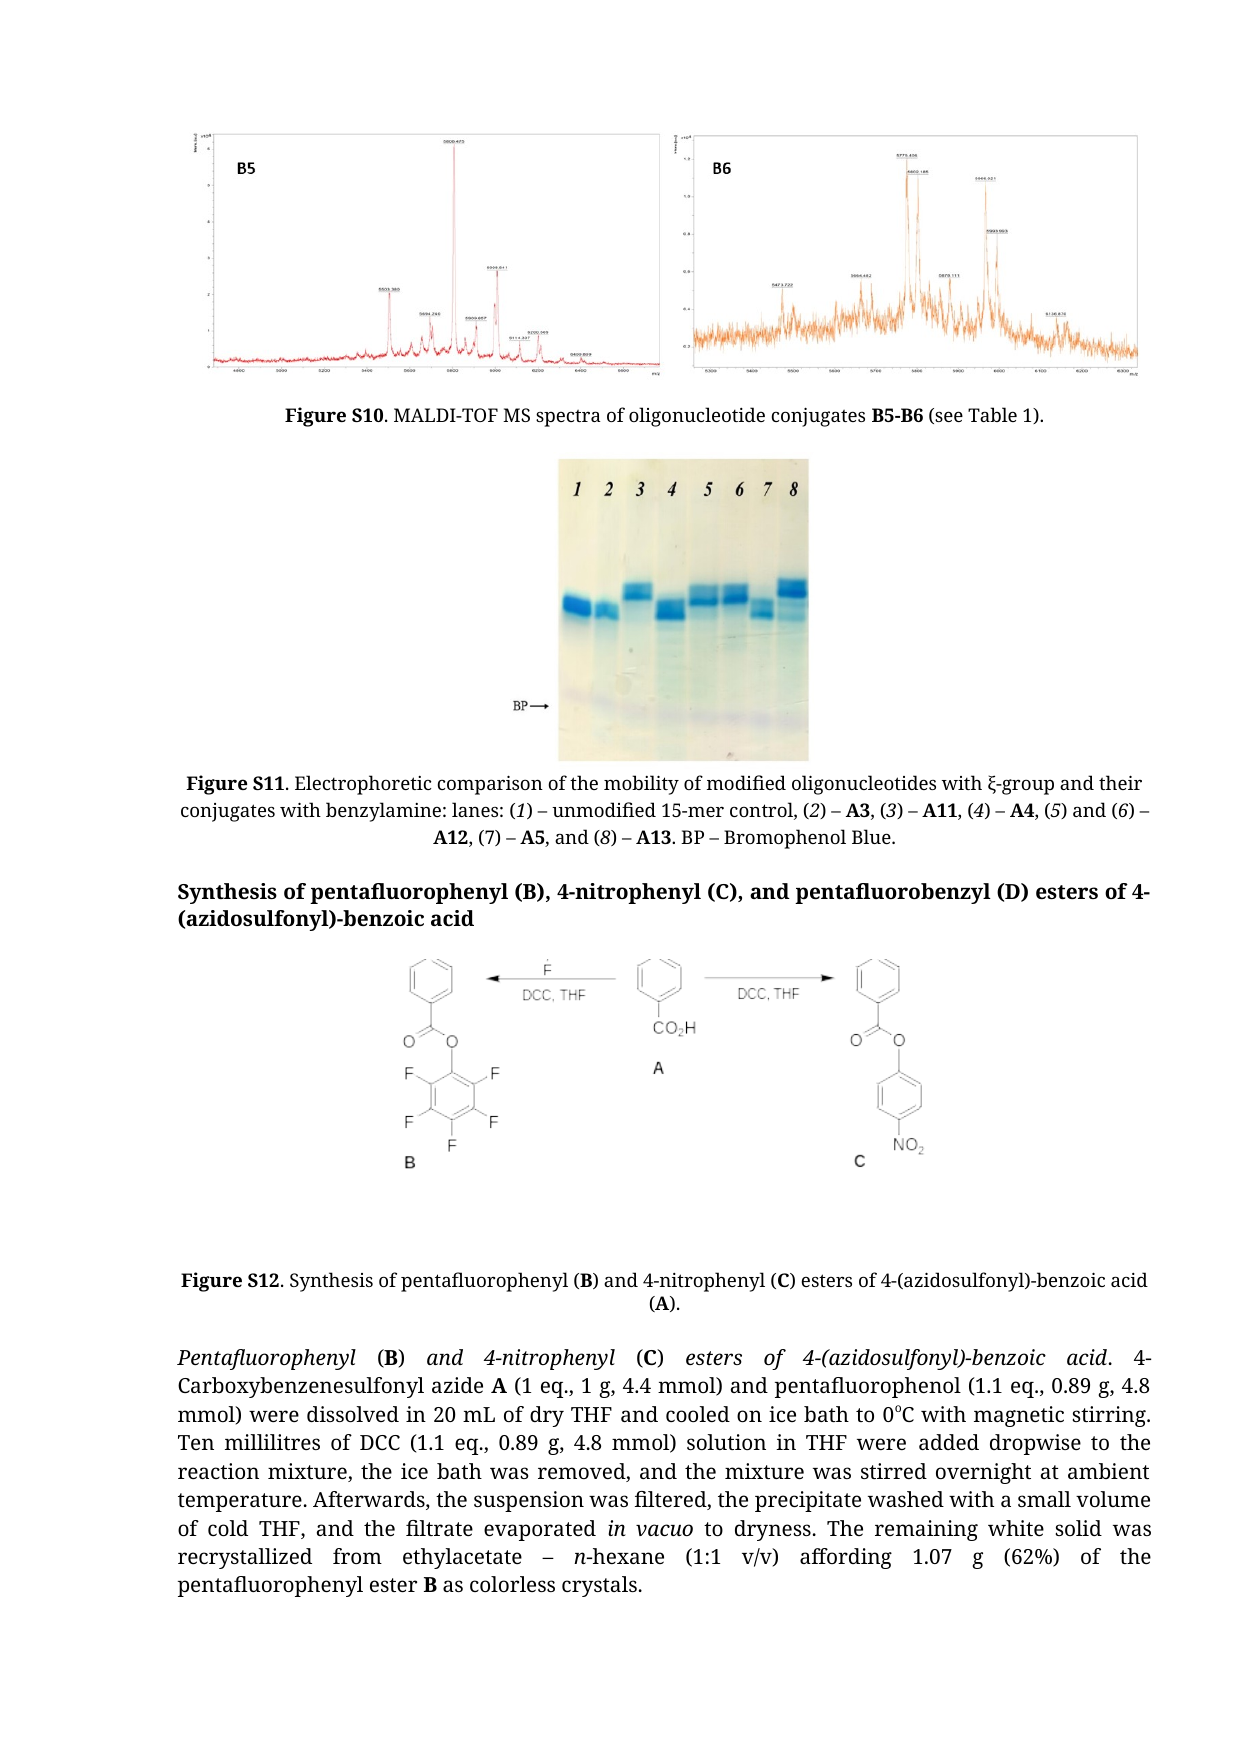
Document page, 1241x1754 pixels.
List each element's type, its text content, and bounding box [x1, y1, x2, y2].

picture [177, 118, 1152, 391]
text Figure S10. MALDI-TOF MS spectra of oligonucleotide conjugates B5-B6 (see Table 1). [177, 403, 1152, 427]
text Synthesis of pentafluorophenyl (B), 4-nitrophenyl (C), and pentafluorobenzyl (D) esters of 4-(azidosulfonyl)-benzoic acid [177, 878, 1152, 932]
picture [510, 452, 819, 769]
text Pentafluorophenyl (B) and 4-nitrophenyl (C) esters of 4-(azidosulfonyl)-benzoic acid. 4-Carboxybenzenesulfonyl azide A (1 eq., 1 g, 4.4 mmol) and pentafluorophenol (1.1 eq., 0.89 g, 4.8 mmol) were dissolved in 20 mL of dry THF and cooled on ice bath to 0oC with magnetic stirring. Ten millilitres of DCC (1.1 eq., 0.89 g, 4.8 mmol) solution in THF were added dropwise to the reaction mixture, the ice bath was removed, and the mixture was stirred overnight at ambient temperature. Afterwards, the suspension was filtered, the precipitate washed with a small volume of cold THF, and the filtrate evaporated in vacuo to dryness. The remaining white solid was recrystallized from ethylacetate – n-hexane (1:1 v/v) affording 1.07 g (62%) of the pentafluorophenyl ester B as colorless crystals. [177, 1343, 1152, 1599]
text Figure S11. Electrophoretic comparison of the mobility of modified oligonucleotides with ξ-group and their conjugates with benzylamine: lanes: (1) – unmodified 15-mer control, (2) – A3, (3) – A11, (4) – A4, (5) and (6) – A12, (7) – A5, and (8) – A13. BP – Bromophenol Blue. [177, 768, 1152, 849]
text Figure S12. Synthesis of pentafluorophenyl (B) and 4-nitrophenyl (C) esters of 4-(azidosulfonyl)-benzoic acid (A). [177, 1268, 1152, 1316]
